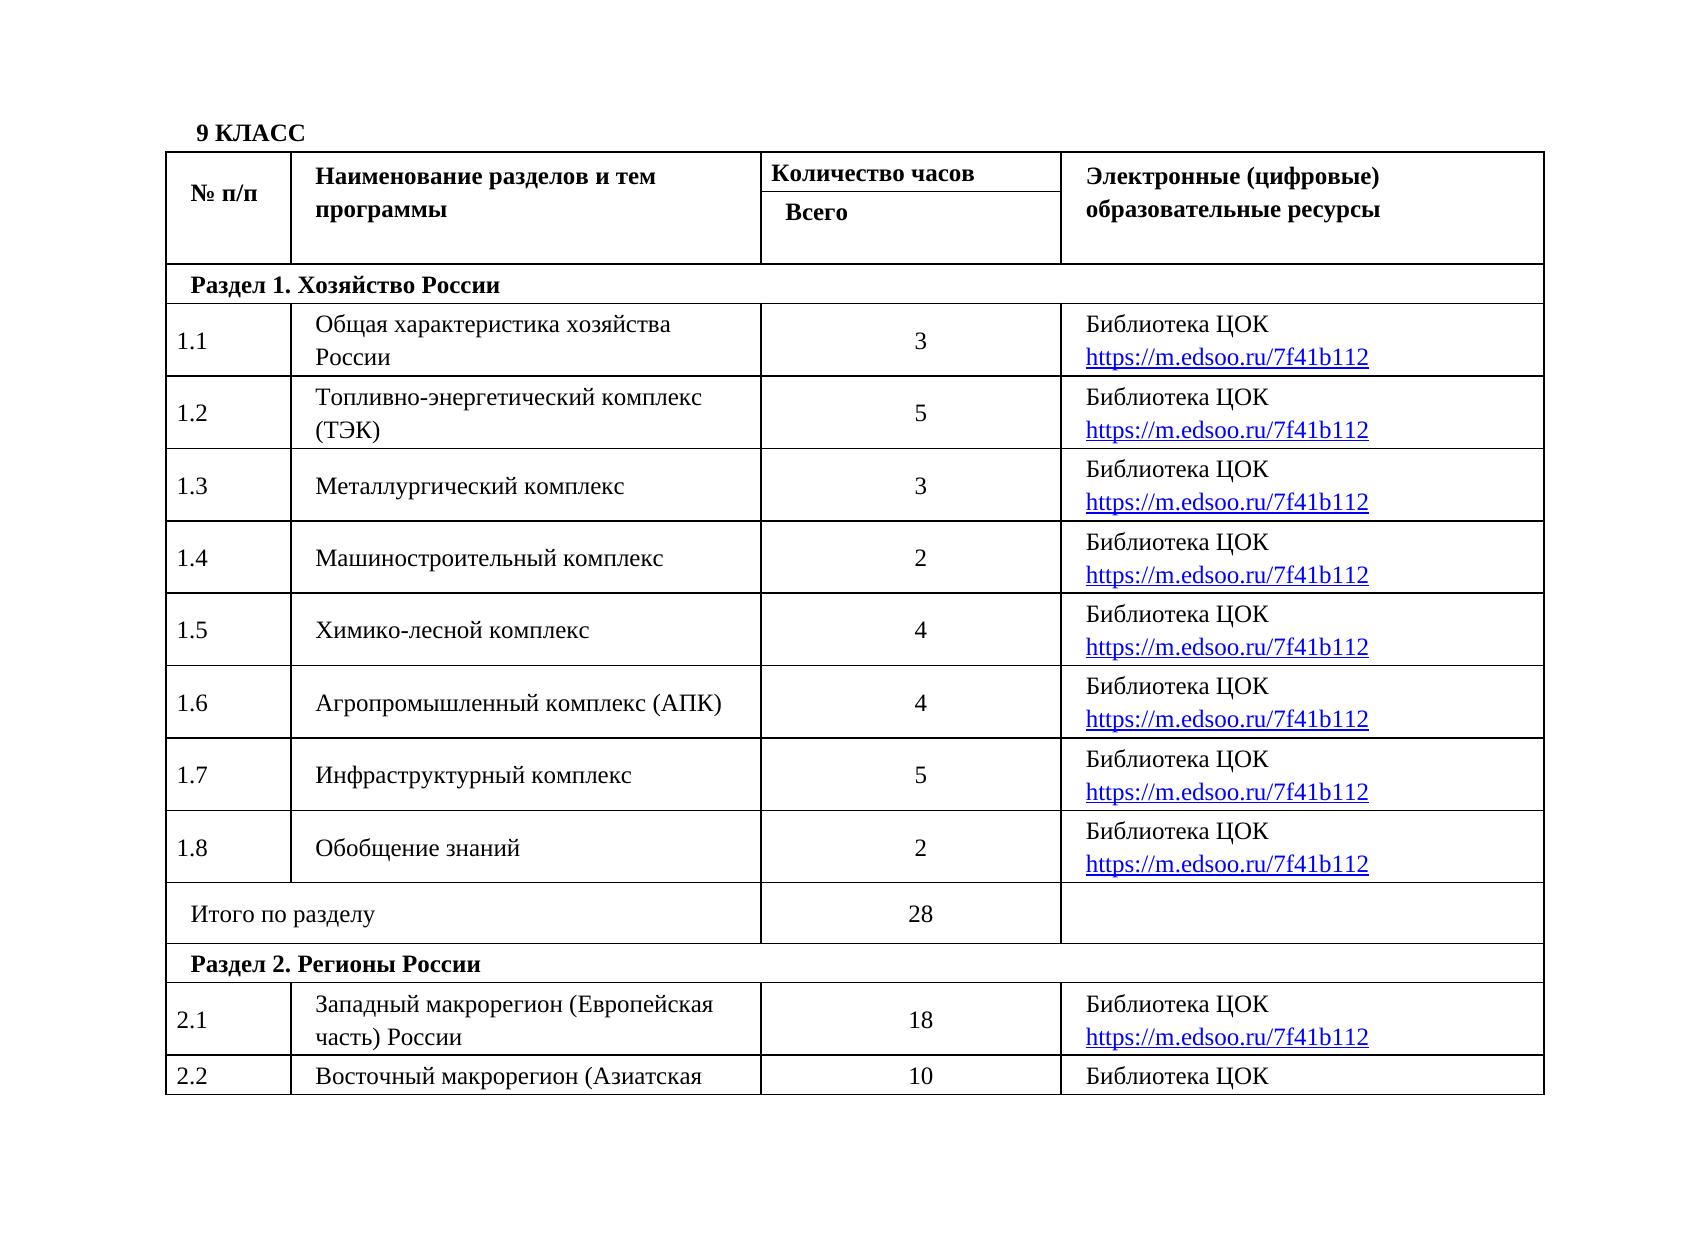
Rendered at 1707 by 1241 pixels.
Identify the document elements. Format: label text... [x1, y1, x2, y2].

table_cell Общая характеристика хозяйства России [292, 304, 760, 375]
table_cell 5 [762, 377, 1060, 447]
table_cell Машиностроительный комплекс [292, 522, 760, 592]
table_cell 5 [762, 739, 1060, 809]
table_cell Западный макрорегион (Европейская часть) России [292, 983, 760, 1054]
table_cell Библиотека ЦОК https://m.edsoo.ru/7f41b112 [1062, 594, 1543, 665]
table_cell Всего [762, 192, 1060, 263]
table_cell Химико-лесной комплекс [292, 594, 760, 665]
table_cell Топливно-энергетический комплекс (ТЭК) [292, 377, 760, 447]
table_cell 2 [762, 811, 1060, 882]
table_header № п/п [167, 153, 290, 263]
table_cell Библиотека ЦОК https://m.edsoo.ru/7f41b112 [1062, 449, 1543, 520]
table_header Наименование разделов и тем программы [292, 153, 760, 263]
table_cell Металлургический комплекс [292, 449, 760, 520]
table_cell 2.2 [167, 1056, 290, 1094]
table_cell 4 [762, 594, 1060, 665]
table_cell Итого по разделу [167, 883, 760, 942]
table_cell 1.6 [167, 666, 290, 737]
table_cell 10 [762, 1056, 1060, 1094]
table_cell 4 [762, 666, 1060, 737]
table_cell Библиотека ЦОК https://m.edsoo.ru/7f41b112 [1062, 304, 1543, 375]
table_cell Раздел 1. Хозяйство России [167, 265, 1543, 303]
table_cell Раздел 2. Регионы России [167, 944, 1543, 982]
text 9 КЛАСС [190, 118, 1618, 147]
table_cell 1.5 [167, 594, 290, 665]
table_cell Библиотека ЦОК https://m.edsoo.ru/7f41b112 [1062, 739, 1543, 809]
table_cell 1.8 [167, 811, 290, 882]
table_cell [292, 1056, 760, 1094]
table_cell [1062, 883, 1543, 942]
table_cell 1.2 [167, 377, 290, 447]
table_cell Библиотека ЦОК https://m.edsoo.ru/7f41b112 [1062, 666, 1543, 737]
table_cell Инфраструктурный комплекс [292, 739, 760, 809]
table_cell 28 [762, 883, 1060, 942]
table_header Количество часов [762, 153, 1060, 191]
table_cell 2 [762, 522, 1060, 592]
table_cell Библиотека ЦОК https://m.edsoo.ru/7f41b112 [1062, 377, 1543, 447]
table_cell 1.7 [167, 739, 290, 809]
table_header Электронные (цифровые) образовательные ресурсы [1062, 153, 1543, 263]
table_cell 1.4 [167, 522, 290, 592]
table_cell Агропромышленный комплекс (АПК) [292, 666, 760, 737]
table_cell 2.1 [167, 983, 290, 1054]
table_cell 1.3 [167, 449, 290, 520]
table_cell Библиотека ЦОК https://m.edsoo.ru/7f41b112 [1062, 811, 1543, 882]
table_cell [1062, 1056, 1543, 1094]
table_cell 3 [762, 449, 1060, 520]
table_cell 1.1 [167, 304, 290, 375]
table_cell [1062, 983, 1543, 1054]
table_cell Библиотека ЦОК https://m.edsoo.ru/7f41b112 [1062, 522, 1543, 592]
table_cell 18 [762, 983, 1060, 1054]
table_cell 3 [762, 304, 1060, 375]
table_cell Обобщение знаний [292, 811, 760, 882]
